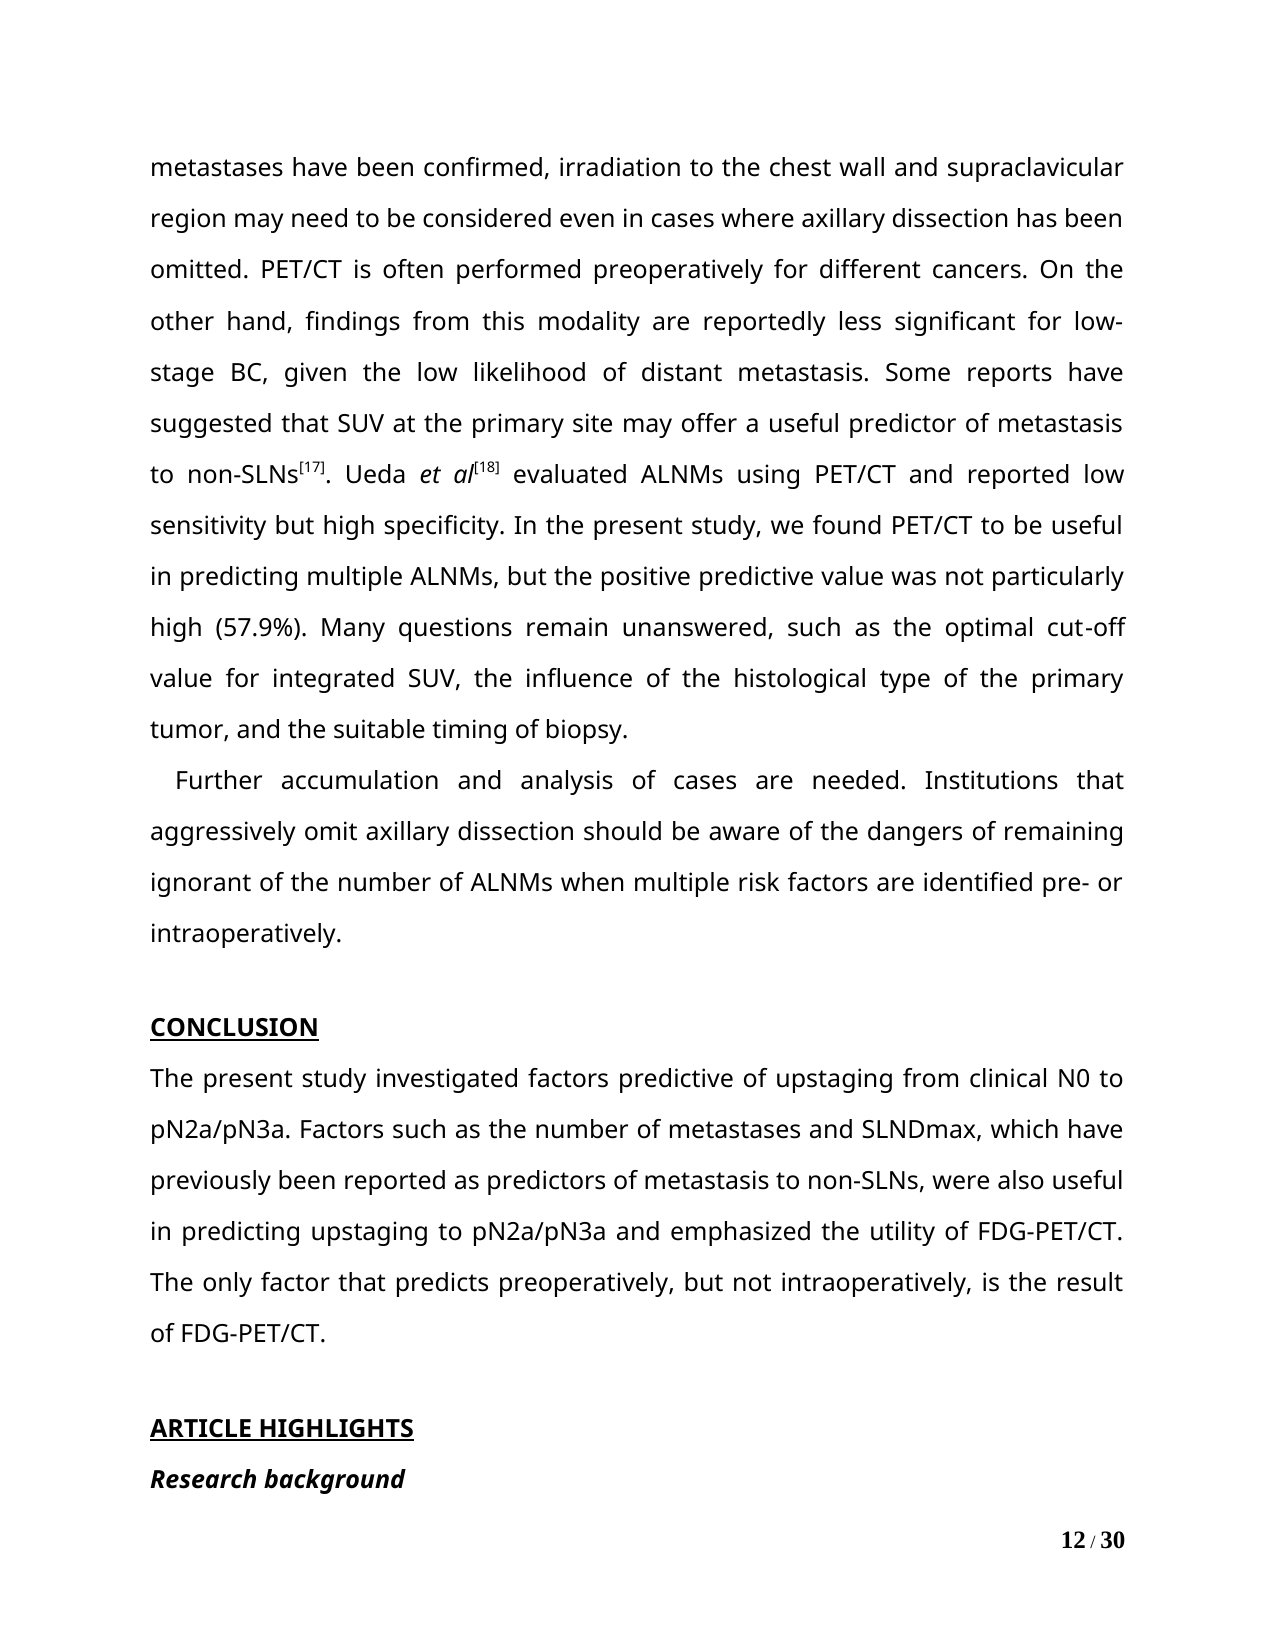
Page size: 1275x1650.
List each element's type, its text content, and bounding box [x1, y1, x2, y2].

text The present study investigated factors predictive of upstaging from clinical N0 to pN2a/pN3a. Factors such as the number of metastases and SLNDmax, which have previously been reported as predictors of metastasis to non-SLNs, were also useful in predicting upstaging to pN2a/pN3a and emphasized the utility of FDG-PET/CT. The only factor that predicts preoperatively, but not intraoperatively, is the result of FDG-PET/CT. [150, 1061, 1125, 1350]
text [150, 150, 1125, 746]
text CONCLUSION [150, 1010, 1125, 1044]
text ARTICLE HIGHLIGHTS [150, 1410, 1125, 1444]
text Further accumulation and analysis of cases are needed. Institutions that aggressively omit axillary dissection should be aware of the dangers of remaining ignorant of the number of ALNMs when multiple risk factors are identified pre- or intraoperatively. [150, 762, 1125, 950]
text Research background [150, 1461, 1125, 1495]
